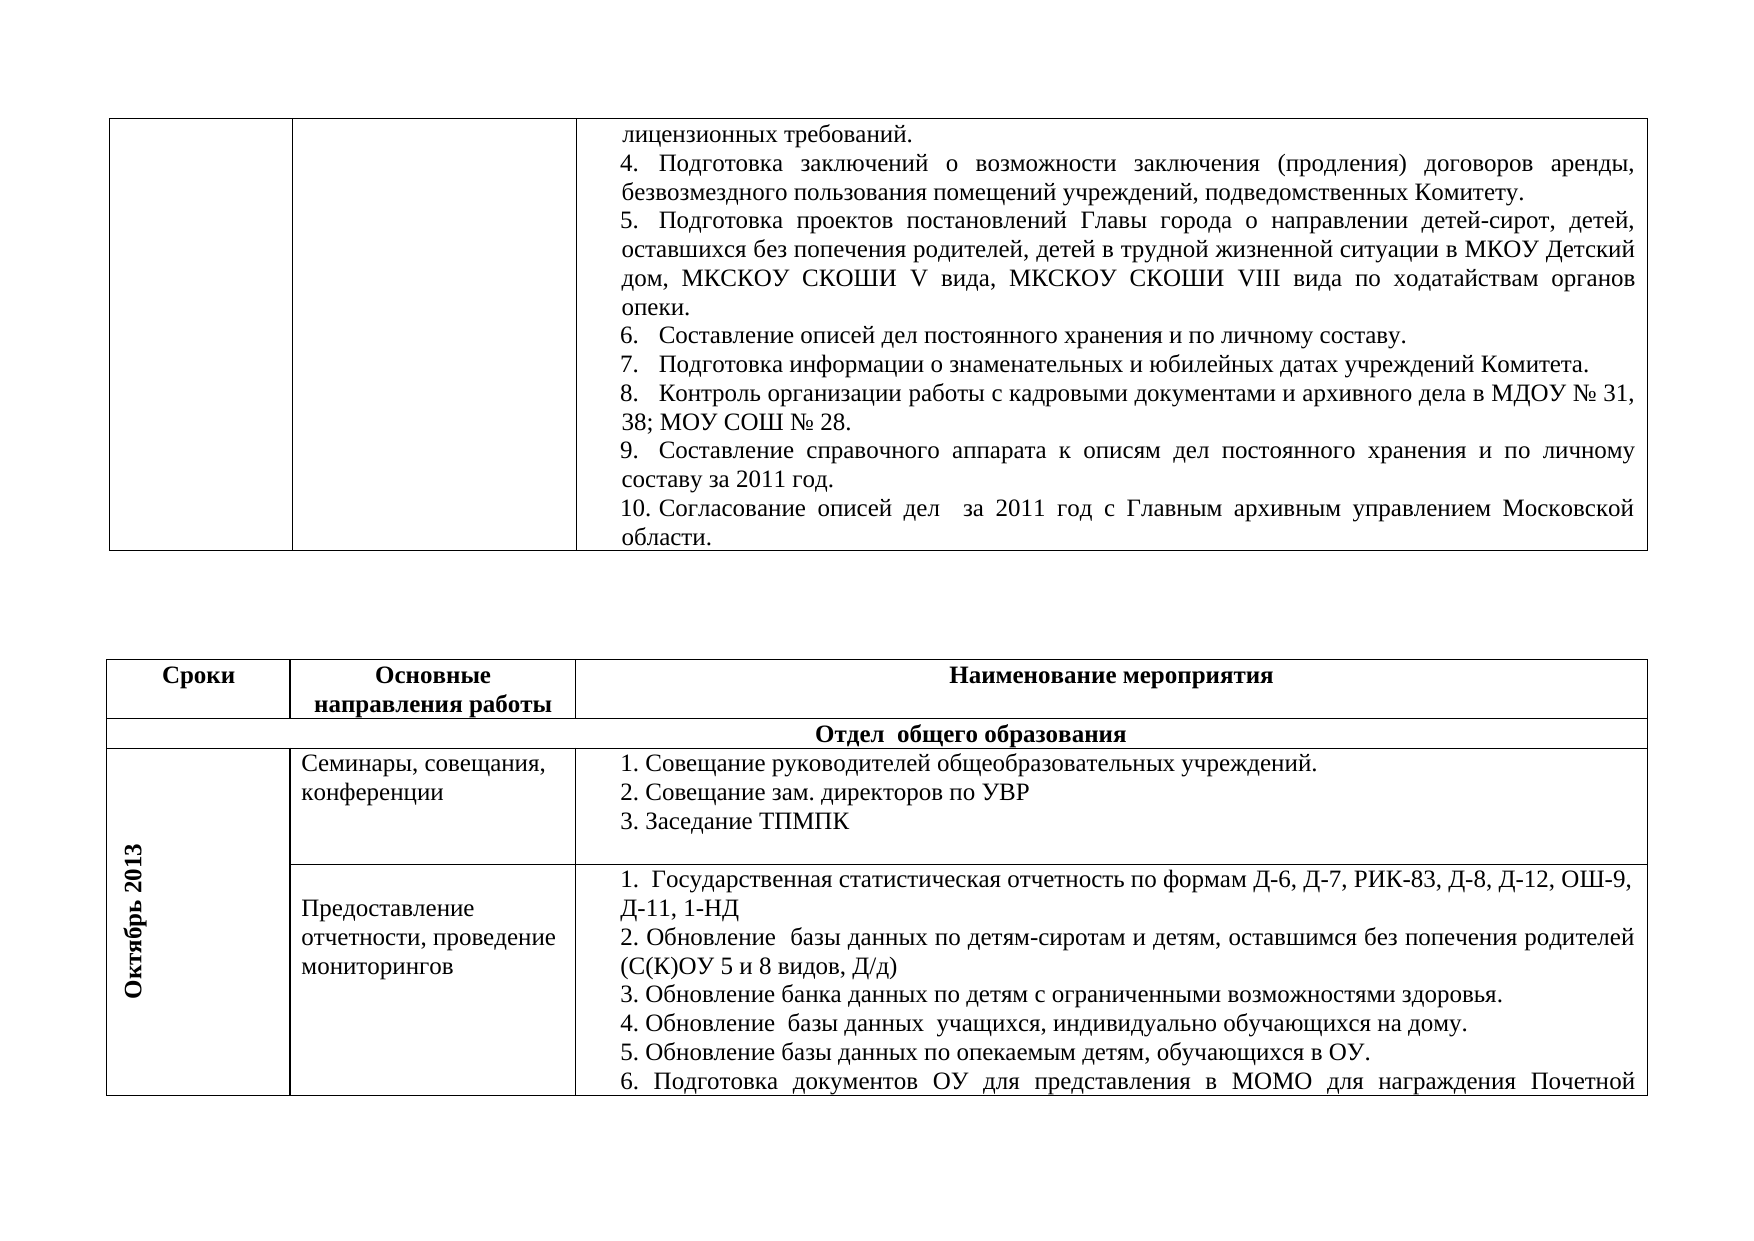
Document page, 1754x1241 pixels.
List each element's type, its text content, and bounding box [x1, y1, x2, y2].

table_cell 1. Совещание руководителей общеобразовательных учреждений. 2. Совещание зам. директоров по УВР 3. Заседание ТПМПК [576, 749, 1647, 863]
table_cell Семинары, совещания, конференции [291, 749, 575, 863]
table_header Основные направления работы [291, 660, 575, 718]
table_header Наименование мероприятия [576, 660, 1647, 718]
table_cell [576, 865, 1647, 1094]
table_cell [293, 119, 576, 550]
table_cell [291, 865, 575, 1094]
table_cell Отдел общего образования [107, 719, 1647, 747]
table_header Сроки [107, 660, 289, 718]
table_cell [577, 119, 1647, 550]
table_cell Октябрь 2013 [107, 749, 289, 1094]
